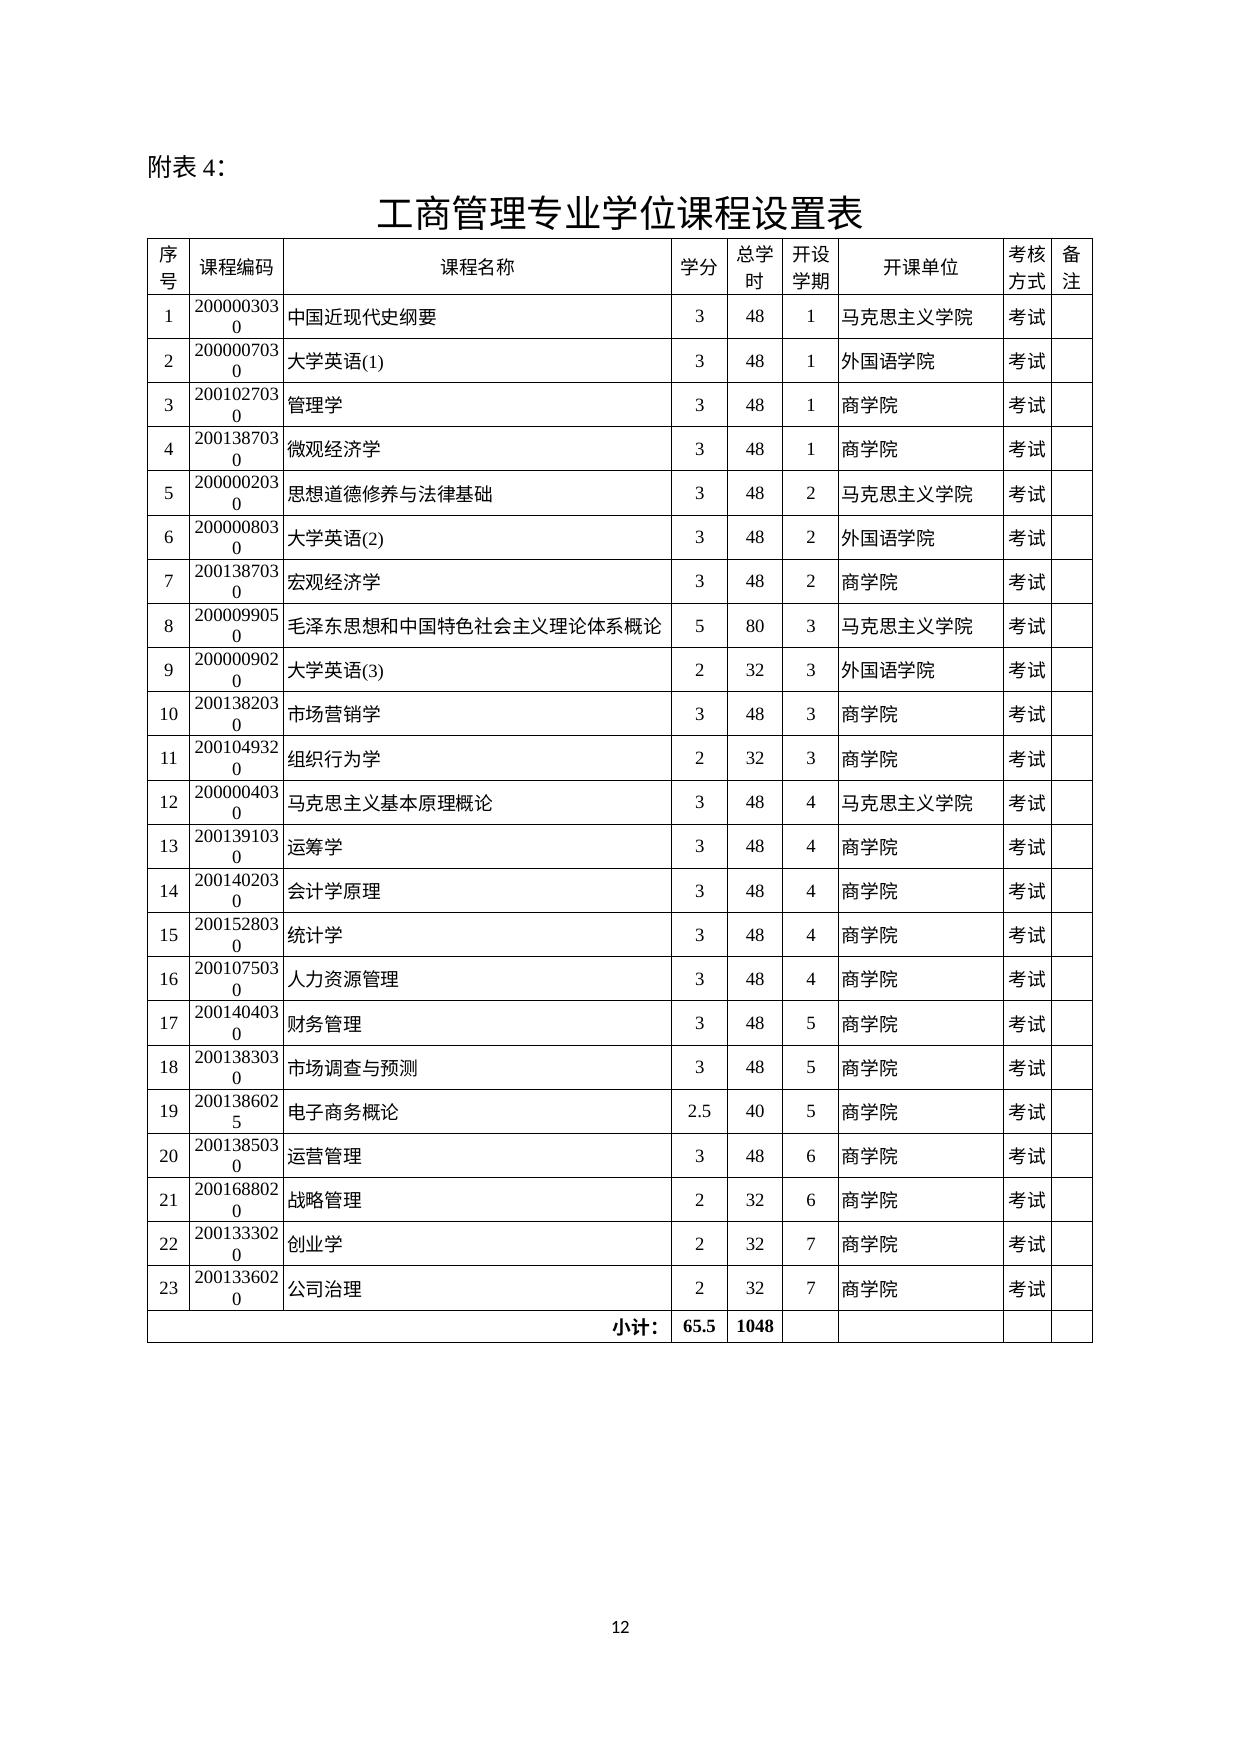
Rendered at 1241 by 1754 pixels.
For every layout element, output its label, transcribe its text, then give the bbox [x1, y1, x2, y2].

table_cell 48 [728, 1001, 782, 1044]
table_cell 17 [148, 1001, 189, 1044]
table_cell 5 [148, 471, 189, 514]
table_cell [1052, 692, 1092, 735]
table_cell 48 [728, 427, 782, 470]
table_header 序号 [148, 239, 189, 294]
table_cell [1052, 1222, 1092, 1265]
table_cell 2001688020 [190, 1178, 283, 1221]
table_cell 12 [148, 781, 189, 824]
table_cell 商学院 [839, 1046, 1003, 1089]
table_cell 考试 [1004, 957, 1051, 1000]
table_cell 48 [728, 560, 782, 603]
table_cell 2 [672, 648, 727, 691]
table_cell 3 [672, 427, 727, 470]
table_cell [1004, 1311, 1051, 1342]
table_cell [1052, 471, 1092, 514]
table_cell 2001386025 [190, 1090, 283, 1133]
table_cell 48 [728, 869, 782, 912]
table_cell 考试 [1004, 692, 1051, 735]
table_cell 48 [728, 471, 782, 514]
table_cell 48 [728, 825, 782, 868]
table_cell 4 [148, 427, 189, 470]
table_cell [1052, 560, 1092, 603]
table_cell 2000007030 [190, 339, 283, 382]
table_cell 48 [728, 383, 782, 426]
table_cell [1052, 427, 1092, 470]
table_header 考核方式 [1004, 239, 1051, 294]
table_header 开课单位 [839, 239, 1003, 294]
table_cell [1052, 383, 1092, 426]
table_cell [1052, 648, 1092, 691]
table_cell 微观经济学 [284, 427, 671, 470]
table_cell 3 [672, 913, 727, 956]
table_cell 3 [672, 1134, 727, 1177]
table_cell [1052, 869, 1092, 912]
table_cell 1048 [728, 1311, 782, 1342]
table_cell 考试 [1004, 1178, 1051, 1221]
table_cell 商学院 [839, 825, 1003, 868]
table_cell 考试 [1004, 1266, 1051, 1309]
table_cell 2001402030 [190, 869, 283, 912]
table_cell 电子商务概论 [284, 1090, 671, 1133]
table_cell [1052, 1178, 1092, 1221]
table_cell 考试 [1004, 648, 1051, 691]
table_cell 5 [783, 1001, 838, 1044]
table_header 课程编码 [190, 239, 283, 294]
table_cell 考试 [1004, 1134, 1051, 1177]
table_cell 14 [148, 869, 189, 912]
table_cell 2 [672, 1222, 727, 1265]
table_cell 2001387030 [190, 560, 283, 603]
table_cell 7 [148, 560, 189, 603]
table_cell 3 [672, 1046, 727, 1089]
table_cell 2001382030 [190, 692, 283, 735]
table_cell 32 [728, 1266, 782, 1309]
table_cell 48 [728, 1134, 782, 1177]
table_cell 马克思主义学院 [839, 781, 1003, 824]
table_cell 19 [148, 1090, 189, 1133]
table_cell 2 [148, 339, 189, 382]
table_cell 考试 [1004, 913, 1051, 956]
table_cell 考试 [1004, 383, 1051, 426]
table_cell 3 [672, 957, 727, 1000]
table_cell 6 [148, 516, 189, 559]
table_cell 3 [672, 869, 727, 912]
table_cell 3 [672, 383, 727, 426]
table_cell 3 [672, 692, 727, 735]
table_cell 2 [672, 1266, 727, 1309]
table_cell 商学院 [839, 1222, 1003, 1265]
table_cell 考试 [1004, 825, 1051, 868]
table_cell [783, 1311, 838, 1342]
table_cell 商学院 [839, 1090, 1003, 1133]
table_cell [1052, 1090, 1092, 1133]
table_cell 考试 [1004, 295, 1051, 338]
table_cell 48 [728, 295, 782, 338]
table_cell 马克思主义学院 [839, 604, 1003, 647]
table_cell 考试 [1004, 427, 1051, 470]
table_cell 20 [148, 1134, 189, 1177]
table_cell 32 [728, 1222, 782, 1265]
table_cell 23 [148, 1266, 189, 1309]
table_cell 48 [728, 339, 782, 382]
table_cell 3 [672, 560, 727, 603]
table_cell 48 [728, 957, 782, 1000]
table_cell 2000002030 [190, 471, 283, 514]
table_cell 外国语学院 [839, 339, 1003, 382]
table_cell 2 [783, 560, 838, 603]
table_cell 32 [728, 1178, 782, 1221]
table_cell 3 [783, 604, 838, 647]
table_cell 商学院 [839, 383, 1003, 426]
table_cell 48 [728, 913, 782, 956]
table_cell 2 [783, 516, 838, 559]
table_cell 2001528030 [190, 913, 283, 956]
table_cell [1052, 825, 1092, 868]
table_cell 考试 [1004, 736, 1051, 779]
table_cell 2 [672, 736, 727, 779]
table_cell 2001027030 [190, 383, 283, 426]
text 附表4： [148, 148, 1092, 184]
table_cell 3 [148, 383, 189, 426]
table_cell 48 [728, 1046, 782, 1089]
table_header 学分 [672, 239, 727, 294]
table_cell 商学院 [839, 692, 1003, 735]
table_cell 22 [148, 1222, 189, 1265]
table_cell 21 [148, 1178, 189, 1221]
table_header 课程名称 [284, 239, 671, 294]
table_cell 4 [783, 957, 838, 1000]
table_cell 1 [783, 427, 838, 470]
table_cell 4 [783, 825, 838, 868]
table_cell [1052, 516, 1092, 559]
table_cell 运筹学 [284, 825, 671, 868]
table_cell 考试 [1004, 1222, 1051, 1265]
table_cell 考试 [1004, 604, 1051, 647]
table_cell 商学院 [839, 869, 1003, 912]
table_cell 宏观经济学 [284, 560, 671, 603]
table_cell 市场营销学 [284, 692, 671, 735]
table_cell 2000099050 [190, 604, 283, 647]
table_cell 考试 [1004, 516, 1051, 559]
table_cell 48 [728, 516, 782, 559]
table_cell 考试 [1004, 1001, 1051, 1044]
table_cell 市场调查与预测 [284, 1046, 671, 1089]
table_cell [1052, 1266, 1092, 1309]
table_cell 1 [783, 383, 838, 426]
table_cell 3 [672, 339, 727, 382]
table_header 开设学期 [783, 239, 838, 294]
table_cell 2001385030 [190, 1134, 283, 1177]
table_cell [1052, 913, 1092, 956]
table_cell 2001049320 [190, 736, 283, 779]
table_cell 考试 [1004, 471, 1051, 514]
table_cell 考试 [1004, 1046, 1051, 1089]
table_cell 3 [672, 825, 727, 868]
table_cell [1052, 1311, 1092, 1342]
table_cell 商学院 [839, 1266, 1003, 1309]
table_cell 13 [148, 825, 189, 868]
table_cell 4 [783, 781, 838, 824]
table_cell 4 [783, 869, 838, 912]
table_cell 商学院 [839, 957, 1003, 1000]
table_cell 商学院 [839, 1134, 1003, 1177]
table_cell 48 [728, 781, 782, 824]
table_cell 1 [148, 295, 189, 338]
table_cell 商学院 [839, 427, 1003, 470]
table_cell 48 [728, 692, 782, 735]
table_cell 2000008030 [190, 516, 283, 559]
table_cell 2001075030 [190, 957, 283, 1000]
table_cell 大学英语(3) [284, 648, 671, 691]
table_cell 11 [148, 736, 189, 779]
table_cell 会计学原理 [284, 869, 671, 912]
table_cell 7 [783, 1222, 838, 1265]
table_cell 考试 [1004, 1090, 1051, 1133]
table_cell 2001333020 [190, 1222, 283, 1265]
table_cell 3 [783, 648, 838, 691]
table_cell 大学英语(2) [284, 516, 671, 559]
table_cell 2000003030 [190, 295, 283, 338]
table_cell 2001387030 [190, 427, 283, 470]
table_cell [1052, 957, 1092, 1000]
table_cell 2.5 [672, 1090, 727, 1133]
table_cell 创业学 [284, 1222, 671, 1265]
table_cell 16 [148, 957, 189, 1000]
table_cell 8 [148, 604, 189, 647]
table_header 总学时 [728, 239, 782, 294]
table_cell [1052, 1001, 1092, 1044]
table_cell 1 [783, 339, 838, 382]
table_cell 15 [148, 913, 189, 956]
table_cell 7 [783, 1266, 838, 1309]
table_cell 中国近现代史纲要 [284, 295, 671, 338]
table_cell 思想道德修养与法律基础 [284, 471, 671, 514]
table_cell 人力资源管理 [284, 957, 671, 1000]
table_cell 32 [728, 736, 782, 779]
table_cell 财务管理 [284, 1001, 671, 1044]
text 工商管理专业学位课程设置表 [148, 184, 1092, 238]
table_cell 65.5 [672, 1311, 727, 1342]
table_cell 马克思主义基本原理概论 [284, 781, 671, 824]
table_header 备注 [1052, 239, 1092, 294]
table_cell 2 [672, 1178, 727, 1221]
table_cell 外国语学院 [839, 516, 1003, 559]
table_cell 战略管理 [284, 1178, 671, 1221]
table_cell 运营管理 [284, 1134, 671, 1177]
table_cell 3 [672, 1001, 727, 1044]
table_cell 商学院 [839, 736, 1003, 779]
table_cell 商学院 [839, 560, 1003, 603]
table_cell 考试 [1004, 560, 1051, 603]
table_cell 3 [783, 736, 838, 779]
table_cell 考试 [1004, 869, 1051, 912]
table_cell 2 [783, 471, 838, 514]
table_cell [1052, 339, 1092, 382]
table_cell 商学院 [839, 1178, 1003, 1221]
table_cell 公司治理 [284, 1266, 671, 1309]
table_cell 毛泽东思想和中国特色社会主义理论体系概论 [284, 604, 671, 647]
table_cell 2001383030 [190, 1046, 283, 1089]
table_cell 18 [148, 1046, 189, 1089]
table_cell 考试 [1004, 781, 1051, 824]
table_cell 2001404030 [190, 1001, 283, 1044]
table_cell 3 [672, 295, 727, 338]
table_cell 32 [728, 648, 782, 691]
table_cell 统计学 [284, 913, 671, 956]
table_cell 4 [783, 913, 838, 956]
table_cell [1052, 295, 1092, 338]
table_cell 3 [672, 516, 727, 559]
table_cell 3 [783, 692, 838, 735]
table_cell 商学院 [839, 913, 1003, 956]
table_cell [1052, 1134, 1092, 1177]
table_cell 6 [783, 1134, 838, 1177]
table_cell 3 [672, 781, 727, 824]
table_cell 马克思主义学院 [839, 471, 1003, 514]
table_cell [1052, 781, 1092, 824]
table_cell [839, 1311, 1003, 1342]
table_cell [1052, 1046, 1092, 1089]
table_cell 40 [728, 1090, 782, 1133]
table_cell 管理学 [284, 383, 671, 426]
table_cell 5 [783, 1090, 838, 1133]
table_cell 商学院 [839, 1001, 1003, 1044]
table_cell 3 [672, 471, 727, 514]
table_cell 9 [148, 648, 189, 691]
table_cell 考试 [1004, 339, 1051, 382]
table_cell 大学英语(1) [284, 339, 671, 382]
table_cell 马克思主义学院 [839, 295, 1003, 338]
table_cell 6 [783, 1178, 838, 1221]
table_cell [1052, 736, 1092, 779]
table_cell 80 [728, 604, 782, 647]
table_cell 5 [783, 1046, 838, 1089]
table_cell 10 [148, 692, 189, 735]
table_cell 2000004030 [190, 781, 283, 824]
table_cell 小计： [148, 1311, 671, 1342]
table_cell 组织行为学 [284, 736, 671, 779]
table_cell 外国语学院 [839, 648, 1003, 691]
table_cell [1052, 604, 1092, 647]
table_cell 1 [783, 295, 838, 338]
table_cell 5 [672, 604, 727, 647]
table_cell 2000009020 [190, 648, 283, 691]
table_cell 2001336020 [190, 1266, 283, 1309]
table_cell 2001391030 [190, 825, 283, 868]
